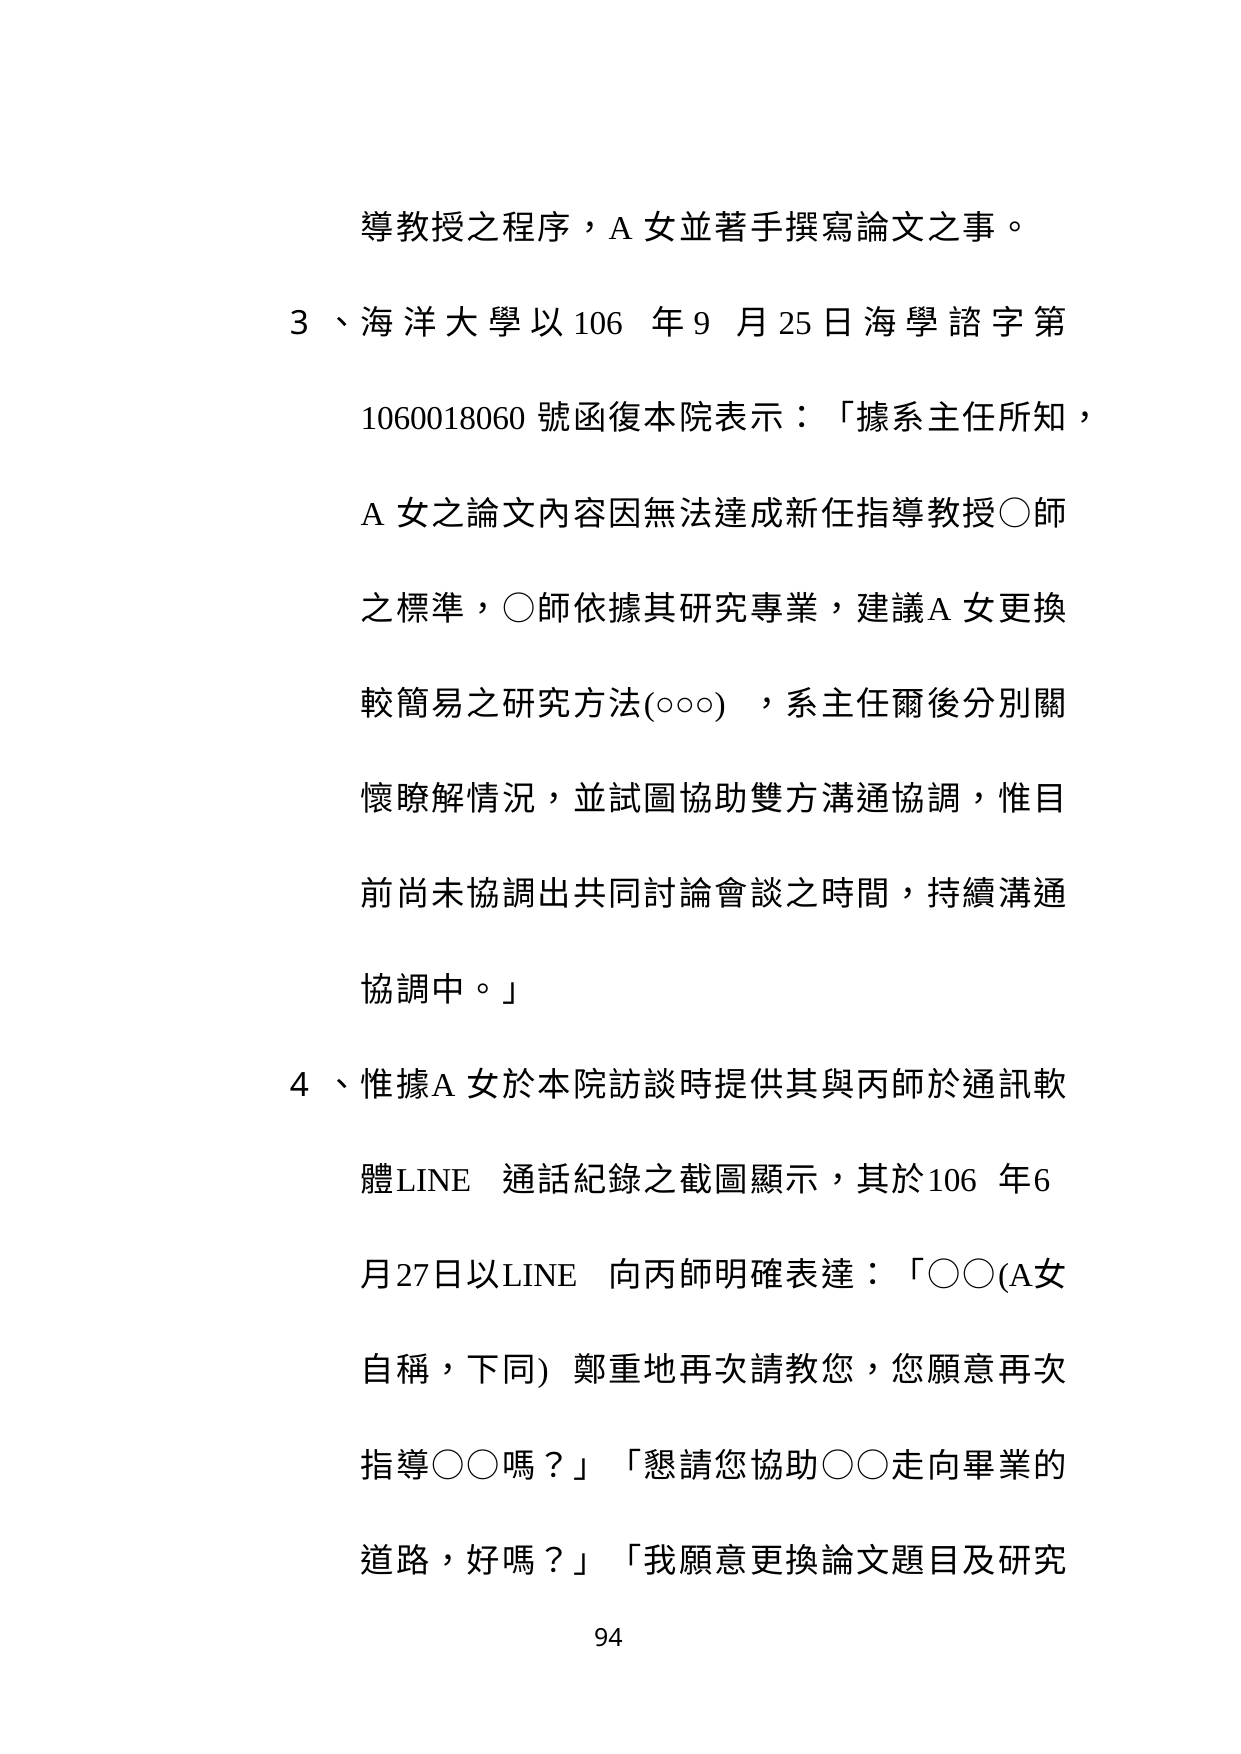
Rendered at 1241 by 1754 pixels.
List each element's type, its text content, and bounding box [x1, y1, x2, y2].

subtitle A女復學後於105年9年20日提出「轉換教授指導同意書」，論文題目仍維持「○○○○○○○○○○○○○○○○○○○○○」，透過該校蔡副校長及該系○主任居間協助之下，經新任指導教授丙師於當日簽署同意書接任指導，再經陳師於同年9月26日簽名後，完成更換指導教授之程序，A女並著手撰寫論文之事。 [272, 177, 1069, 272]
subtitle 海洋大學以106年9月25日海學諮字第1060018060號函復本院表示：「據系主任所知，A女之論文內容因無法達成新任指導教授○師之標準，○師依據其研究專業，建議A女更換較簡易之研究方法(○○○)，系主任爾後分別關懷瞭解情況，並試圖協助雙方溝通協調，惟目前尚未協調出共同討論會談之時間，持續溝通協調中。」 [272, 272, 1069, 1034]
